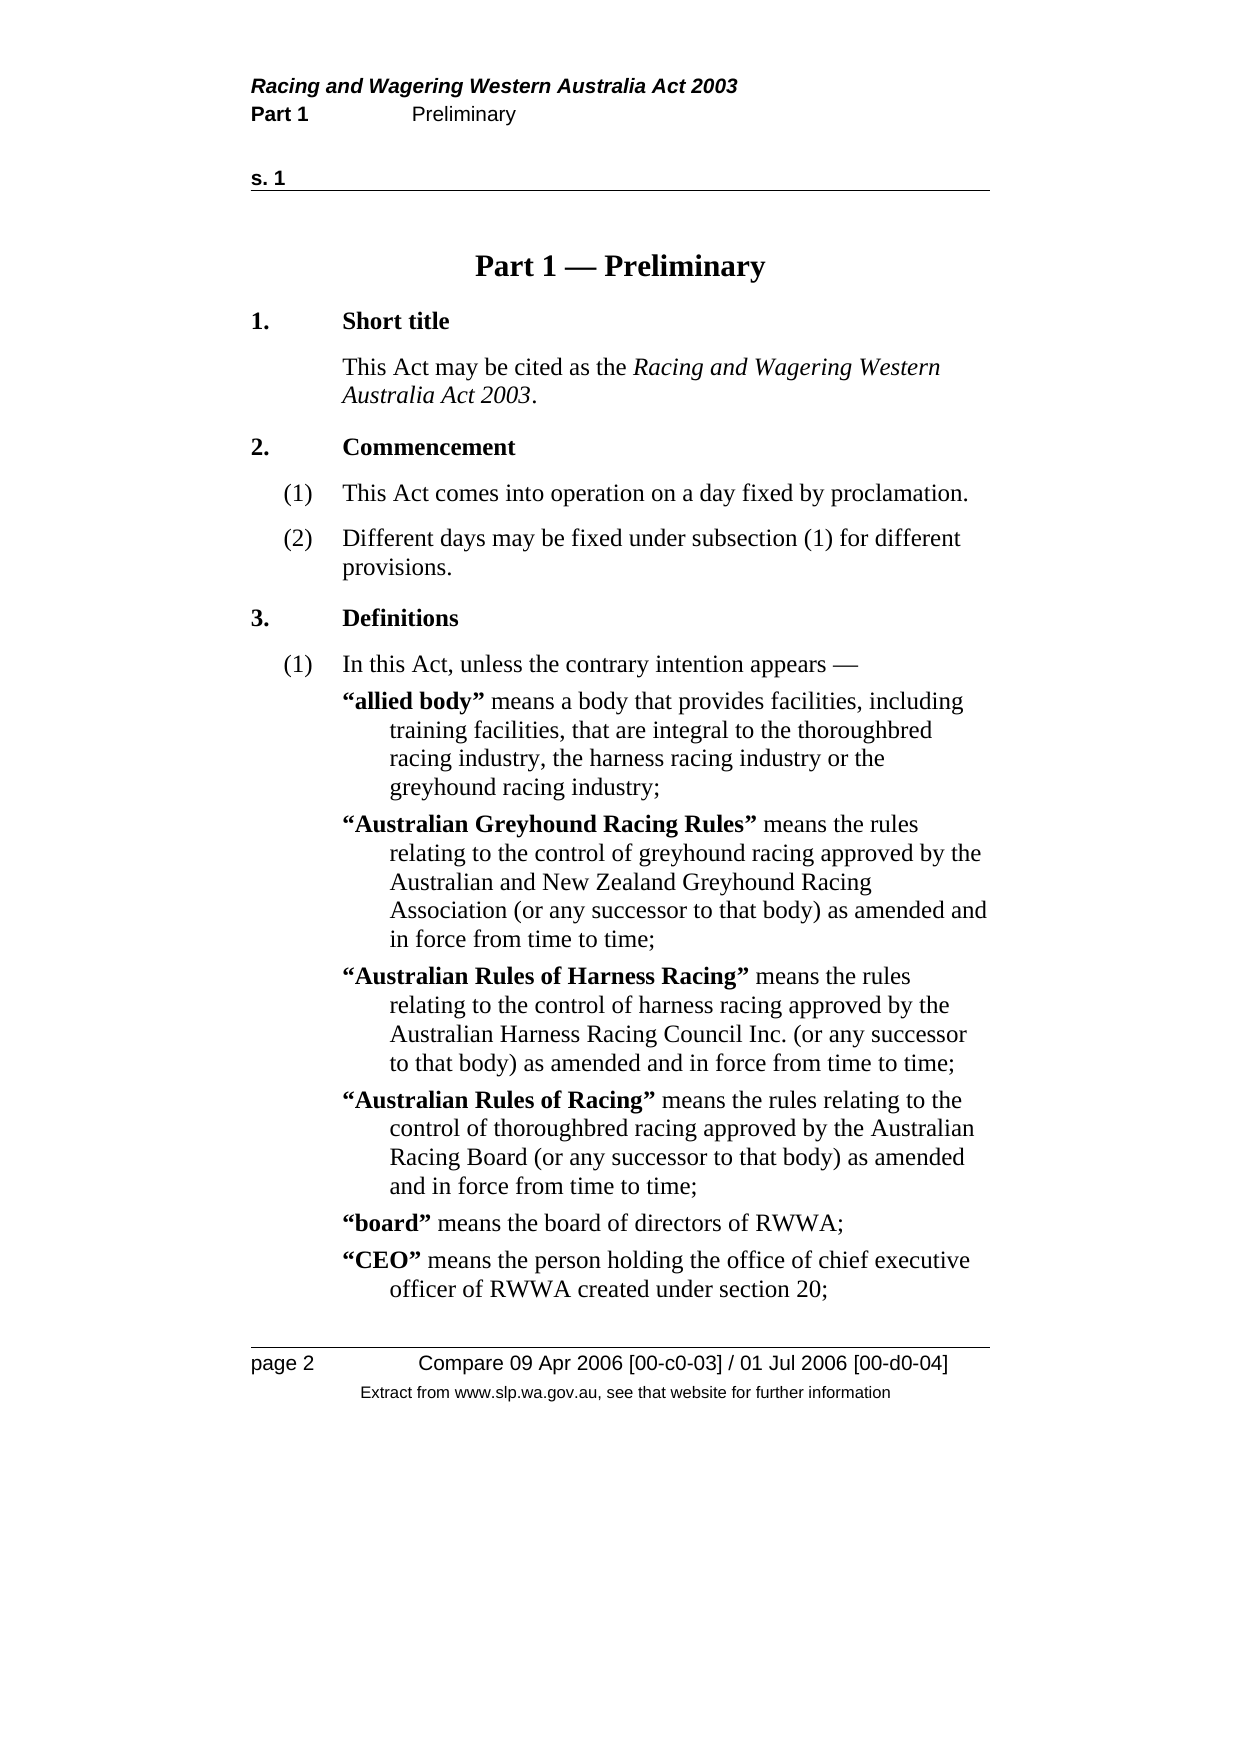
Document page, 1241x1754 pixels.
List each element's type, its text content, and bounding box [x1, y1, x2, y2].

text “board” means the board of directors of RWWA; [251, 1208, 990, 1237]
text (2) Different days may be fixed under subsection (1) for different provisions. [251, 523, 990, 581]
text “Australian Greyhound Racing Rules” means the rules relating to the control of greyhound racing approved by the Australian and New Zealand Greyhound Racing Association (or any successor to that body) as amended and in force from time to time; [251, 809, 990, 953]
text “Australian Rules of Racing” means the rules relating to the control of thoroughbred racing approved by the Australian Racing Board (or any successor to that body) as amended and in force from time to time; [251, 1085, 990, 1200]
subtitle 3. Definitions [251, 603, 990, 632]
text (1) In this Act, unless the contrary intention appears — [251, 649, 990, 678]
text “allied body” means a body that provides facilities, including training facilities, that are integral to the thoroughbred racing industry, the harness racing industry or the greyhound racing industry; [251, 686, 990, 801]
text “CEO” means the person holding the office of chief executive officer of RWWA created under section 20; [251, 1245, 990, 1303]
subtitle Part 1 — Preliminary [251, 247, 990, 283]
text This Act may be cited as the Racing and Wagering Western Australia Act 2003. [251, 352, 990, 409]
subtitle 1. Short title [251, 306, 990, 335]
text (1) This Act comes into operation on a day fixed by proclamation. [251, 478, 990, 506]
text “Australian Rules of Harness Racing” means the rules relating to the control of harness racing approved by the Australian Harness Racing Council Inc. (or any successor to that body) as amended and in force from time to time; [251, 961, 990, 1076]
subtitle 2. Commencement [251, 432, 990, 461]
